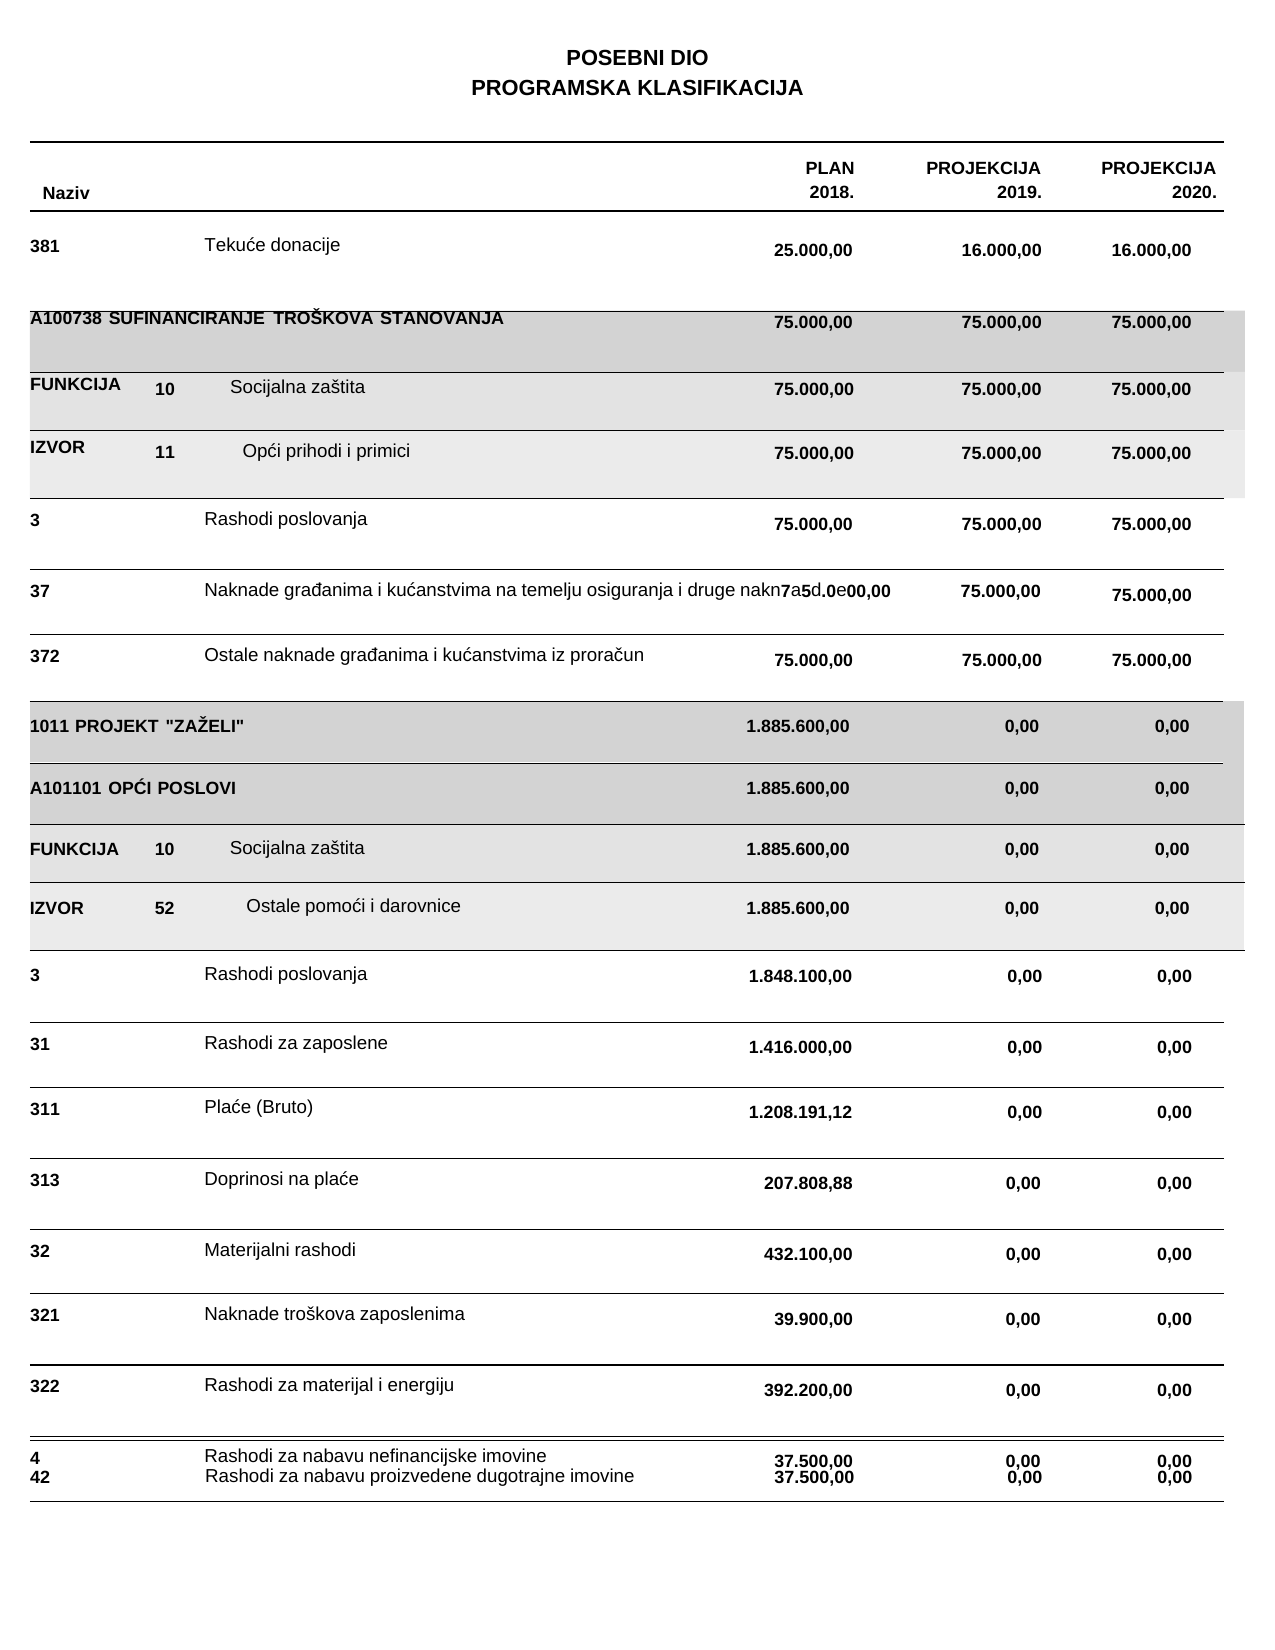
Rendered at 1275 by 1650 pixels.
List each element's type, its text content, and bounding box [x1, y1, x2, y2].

text PROJEKCIJA [1101, 157, 1258, 178]
text 37.500,00 0,00 [774, 1451, 1049, 1471]
text 75.000,00 [961, 378, 1049, 398]
text 39.900,00 0,00 [774, 1308, 1049, 1328]
text 75.000,00 75.000,00 [774, 513, 1049, 533]
text 10 Socijalna zaštita [155, 376, 372, 398]
text 372 Ostale naknade građanima i kućanstvima iz proračun [30, 643, 652, 666]
text 381 Tekuće donacije [30, 234, 346, 256]
table_cell IZVOR 52 Ostale pomoći i darovnice 1.885.600,00 0,00 0,00 [30, 883, 1244, 950]
text 1.208.191,12 0,00 [749, 1102, 1049, 1122]
text 75.000,00 [774, 442, 862, 462]
text PROJEKCIJA [926, 157, 1049, 178]
text 3 Rashodi poslovanja [30, 508, 375, 530]
text 322 Rashodi za materijal i energiju [30, 1374, 462, 1396]
text 25.000,00 16.000,00 [774, 239, 1049, 259]
text 75.000,00 [1112, 649, 1258, 669]
text 0,00 [1157, 1102, 1258, 1122]
text 207.808,88 0,00 [764, 1173, 1049, 1193]
text 75.000,00 75.000,00 [774, 312, 1049, 332]
text 0,00 [1157, 1451, 1258, 1471]
text 1.848.100,00 0,00 [749, 966, 1049, 986]
table_cell FUNKCIJA 10 Socijalna zaštita 1.885.600,00 0,00 0,00 [30, 825, 1244, 882]
text 11 Opći prihodi i primici [155, 440, 417, 462]
text 75.000,00 [774, 378, 862, 398]
text 16.000,00 [1111, 239, 1258, 259]
text 0,00 [1157, 1308, 1258, 1328]
text 432.100,00 0,00 [764, 1244, 1049, 1264]
text A100738 SUFINANCIRANJE TROŠKOVA STANOVANJA [30, 307, 511, 327]
text 1.416.000,00 0,00 [749, 1037, 1049, 1057]
text 313 Doprinosi na plaće [30, 1167, 367, 1189]
text 31 Rashodi za zaposlene [30, 1031, 396, 1053]
text 392.200,00 0,00 [764, 1379, 1049, 1399]
text PLAN [805, 157, 862, 178]
text 75.000,00 [1111, 513, 1258, 533]
text 0,00 [1157, 1379, 1258, 1399]
text 75.000,00 [1111, 442, 1258, 462]
text Naziv [42, 182, 97, 202]
table_header [1223, 701, 1244, 824]
text 32 Materijalni rashodi [30, 1238, 363, 1260]
text 4 Rashodi za nabavu nefinancijske imovine [30, 1445, 554, 1468]
text 321 Naknade troškova zaposlenima [30, 1303, 472, 1325]
text 75.000,00 [1111, 312, 1258, 332]
text 2019. [997, 182, 1049, 203]
text 75.000,00 [1111, 378, 1258, 398]
text 37 Naknade građanima i kućanstvima na temelju osiguranja i druge nakn7a5d.0e00,00 75.000,00 [30, 579, 1050, 601]
text 0,00 [1157, 1173, 1258, 1193]
text 2020. [1172, 182, 1258, 203]
text IZVOR [30, 437, 92, 457]
text 75.000,00 75.000,00 [774, 649, 1049, 669]
text 0,00 [1157, 1244, 1258, 1264]
table_header 1011 PROJEKT "ZAŽELI" 1.885.600,00 0,00 0,00 [30, 702, 1223, 762]
table_cell A101101 OPĆI POSLOVI 1.885.600,00 0,00 0,00 [30, 764, 1223, 824]
text 2018. [809, 182, 862, 203]
text 75.000,00 [1112, 584, 1258, 604]
text 3 Rashodi poslovanja [30, 963, 375, 985]
text FUNKCIJA [30, 373, 129, 393]
text 0,00 [1157, 1037, 1258, 1057]
text 311 Plaće (Bruto) [30, 1096, 321, 1118]
text 75.000,00 [961, 442, 1049, 462]
text 0,00 [1157, 966, 1258, 986]
